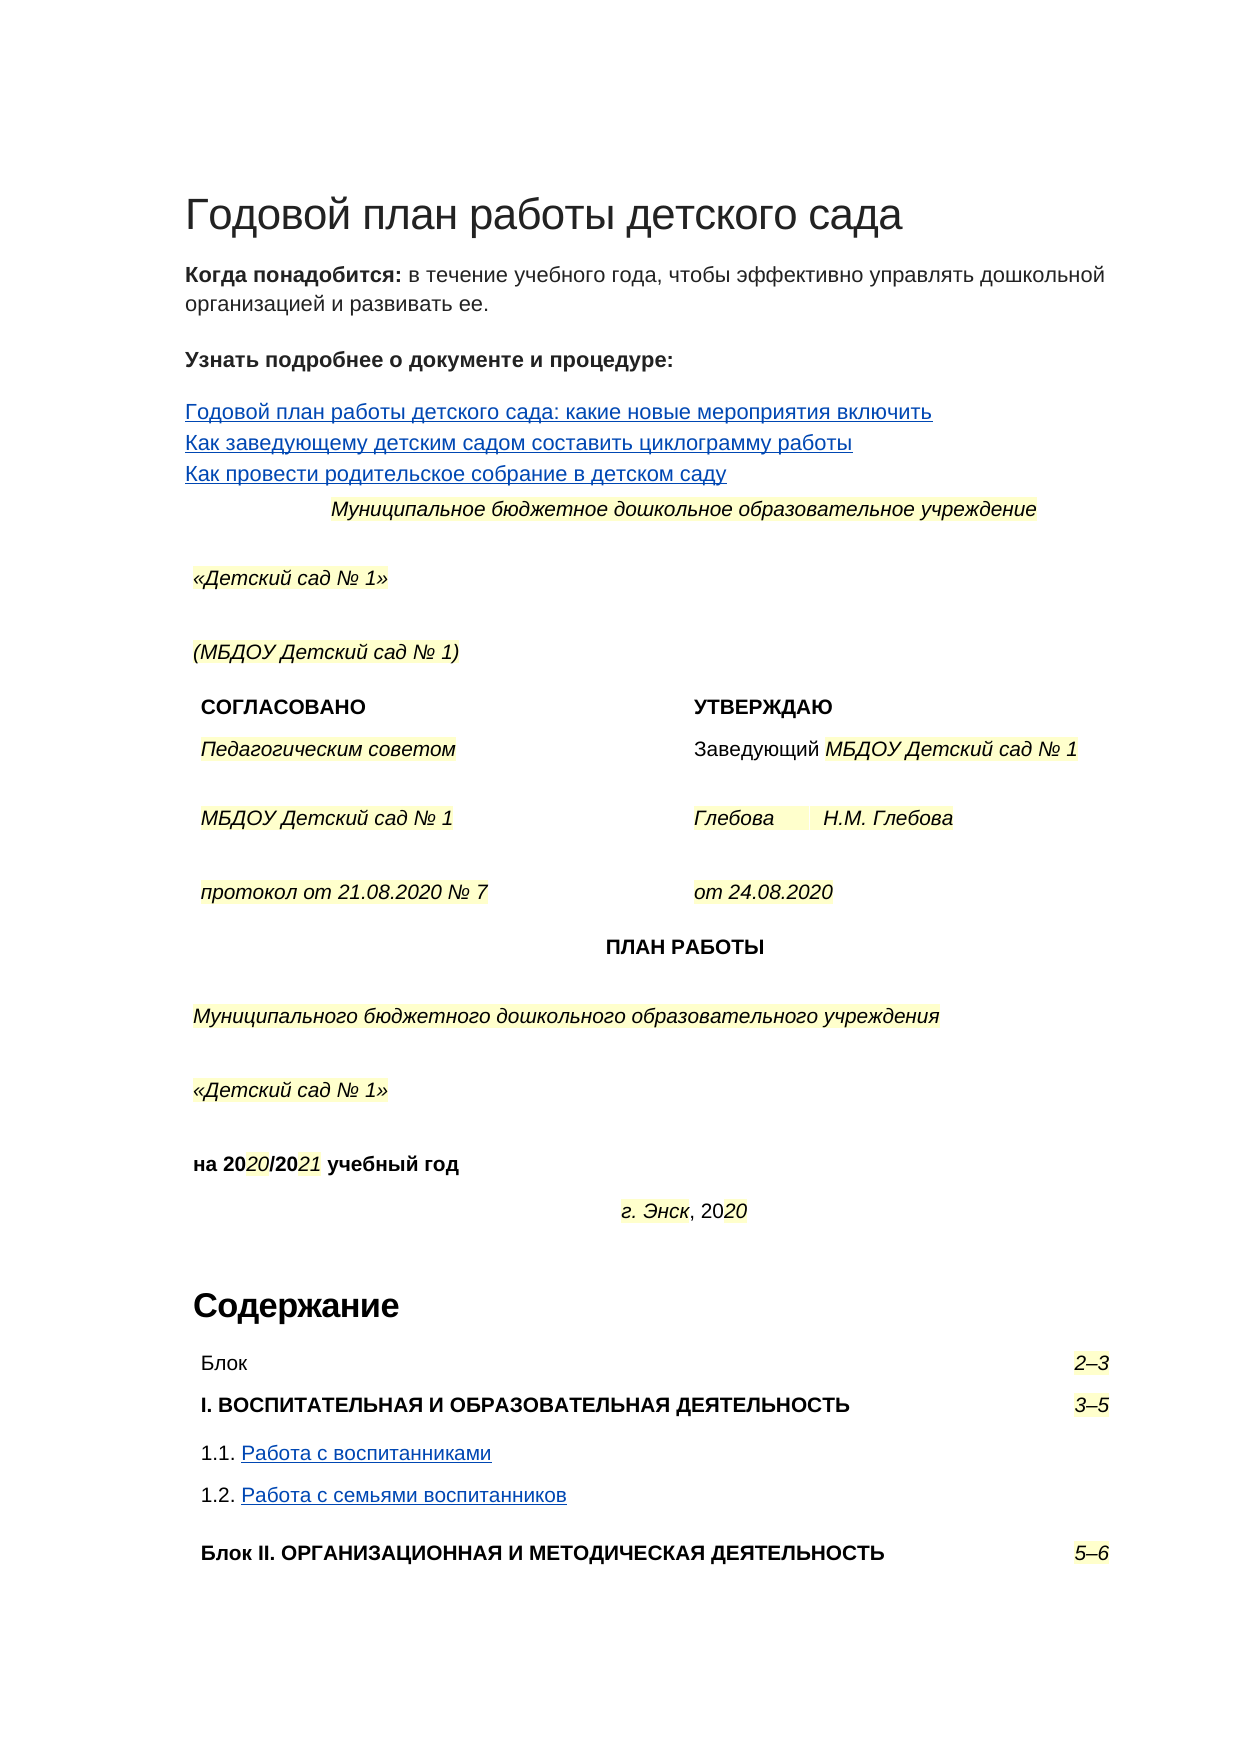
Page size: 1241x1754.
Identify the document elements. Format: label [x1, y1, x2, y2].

table_header [177, 118, 1177, 1604]
